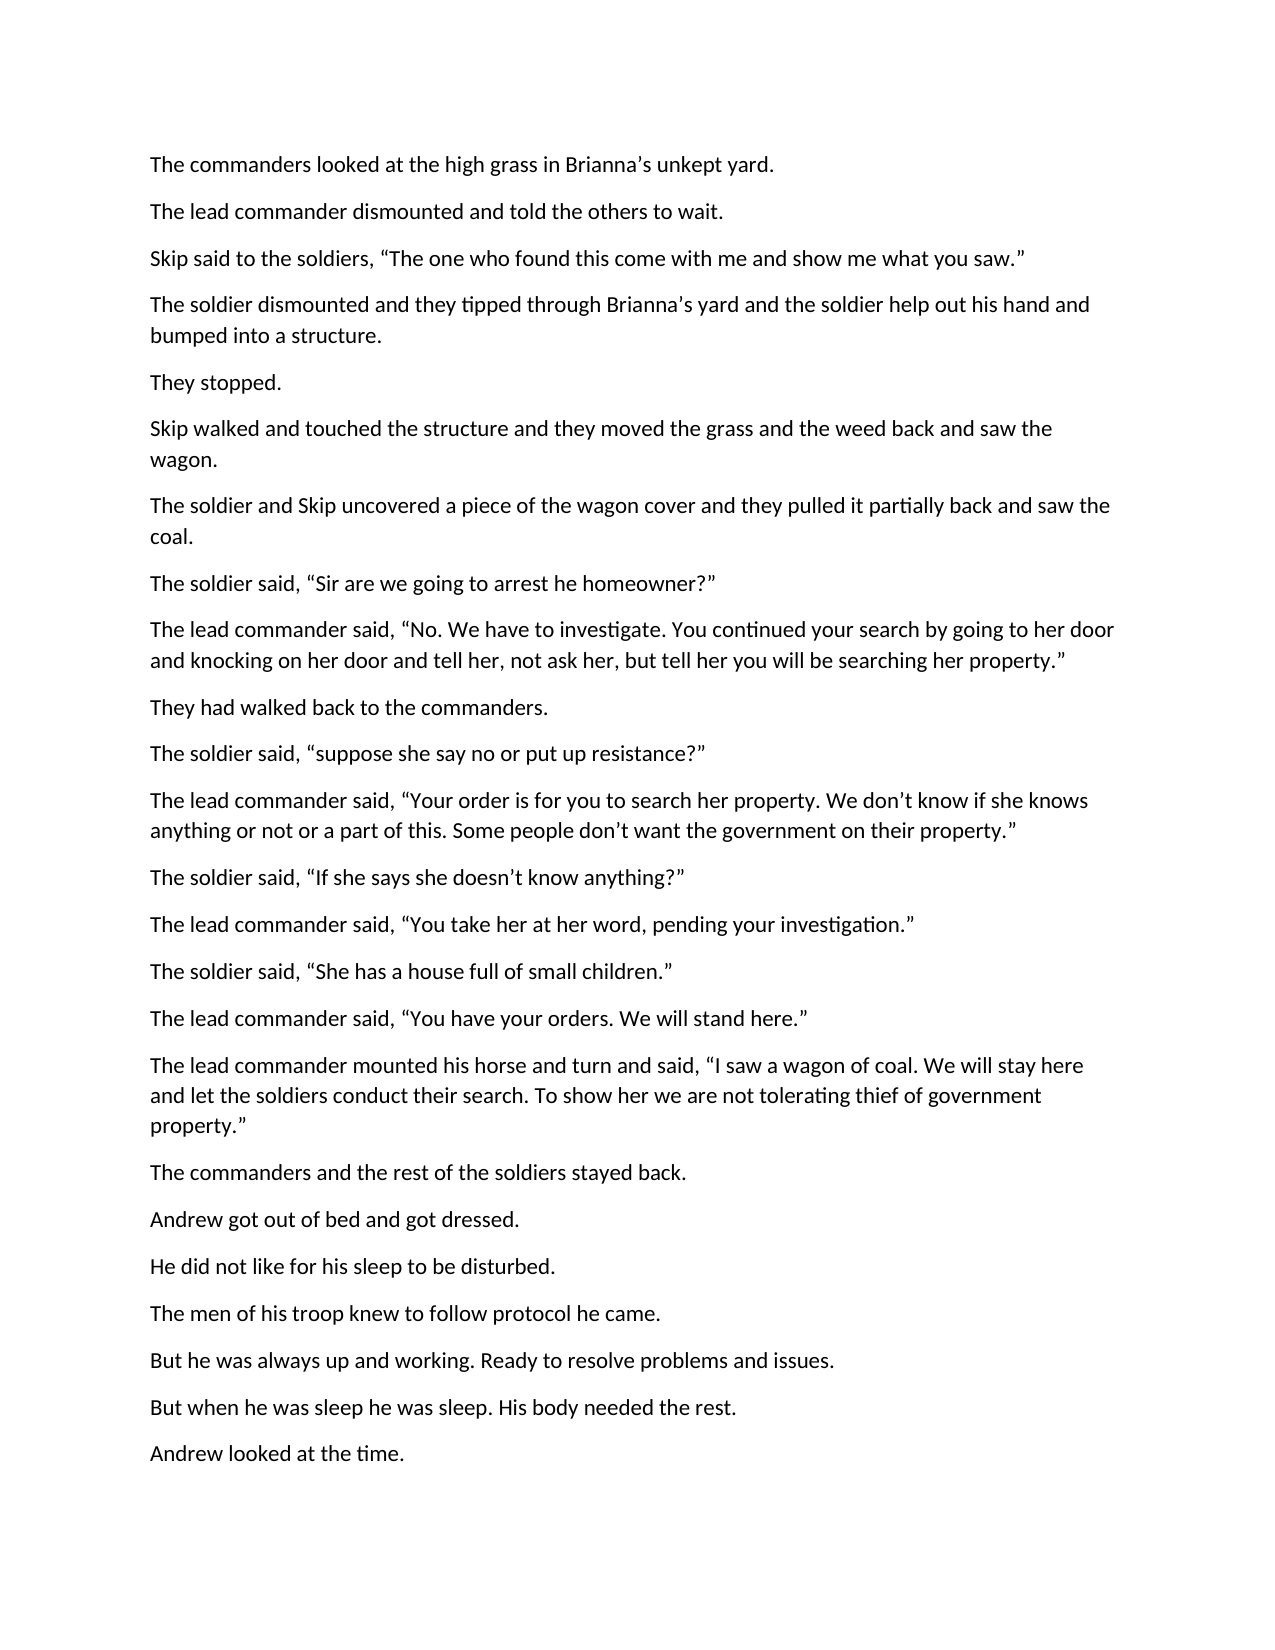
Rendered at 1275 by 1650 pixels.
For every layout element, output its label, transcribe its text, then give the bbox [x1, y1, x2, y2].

text The commanders looked at the high grass in Brianna’s unkept yard. [150, 150, 1125, 178]
text The soldier and Skip uncovered a piece of the wagon cover and they pulled it partially back and saw the coal. [150, 492, 1125, 550]
text Andrew got out of bed and got dressed. [150, 1205, 1125, 1233]
text The lead commander said, “Your order is for you to search her property. We don’t know if she knows anything or not or a part of this. Some people don’t want the government on their property.” [150, 786, 1125, 845]
text Skip walked and touched the structure and they moved the grass and the weed back and saw the wagon. [150, 414, 1125, 473]
text Skip said to the soldiers, “The one who found this come with me and show me what you saw.” [150, 244, 1125, 272]
text They stopped. [150, 368, 1125, 396]
text The soldier said, “suppose she say no or put up resistance?” [150, 739, 1125, 768]
text The soldier said, “If she says she doesn’t know anything?” [150, 863, 1125, 892]
text They had walked back to the commanders. [150, 693, 1125, 721]
text The soldier said, “Sir are we going to arrest he homeowner?” [150, 569, 1125, 597]
text The lead commander mounted his horse and turn and said, “I saw a wagon of coal. We will stay here and let the soldiers conduct their search. To show her we are not tolerating thief of government property.” [150, 1051, 1125, 1139]
text The lead commander said, “You take her at her word, pending your investigation.” [150, 910, 1125, 938]
text But when he was sleep he was sleep. His body needed the rest. [150, 1393, 1125, 1421]
text The men of his troop knew to follow protocol he came. [150, 1299, 1125, 1327]
text The soldier dismounted and they tipped through Brianna’s yard and the soldier help out his hand and bumped into a structure. [150, 291, 1125, 349]
text The lead commander said, “You have your orders. We will stand here.” [150, 1004, 1125, 1032]
text Andrew looked at the time. [150, 1439, 1125, 1468]
text The commanders and the rest of the soldiers stayed back. [150, 1158, 1125, 1186]
text He did not like for his sleep to be disturbed. [150, 1252, 1125, 1280]
text The lead commander dismounted and told the others to wait. [150, 197, 1125, 225]
text The soldier said, “She has a house full of small children.” [150, 957, 1125, 985]
text But he was always up and working. Ready to resolve problems and issues. [150, 1346, 1125, 1374]
text The lead commander said, “No. We have to investigate. You continued your search by going to her door and knocking on her door and tell her, not ask her, but tell her you will be searching her property.” [150, 616, 1125, 674]
